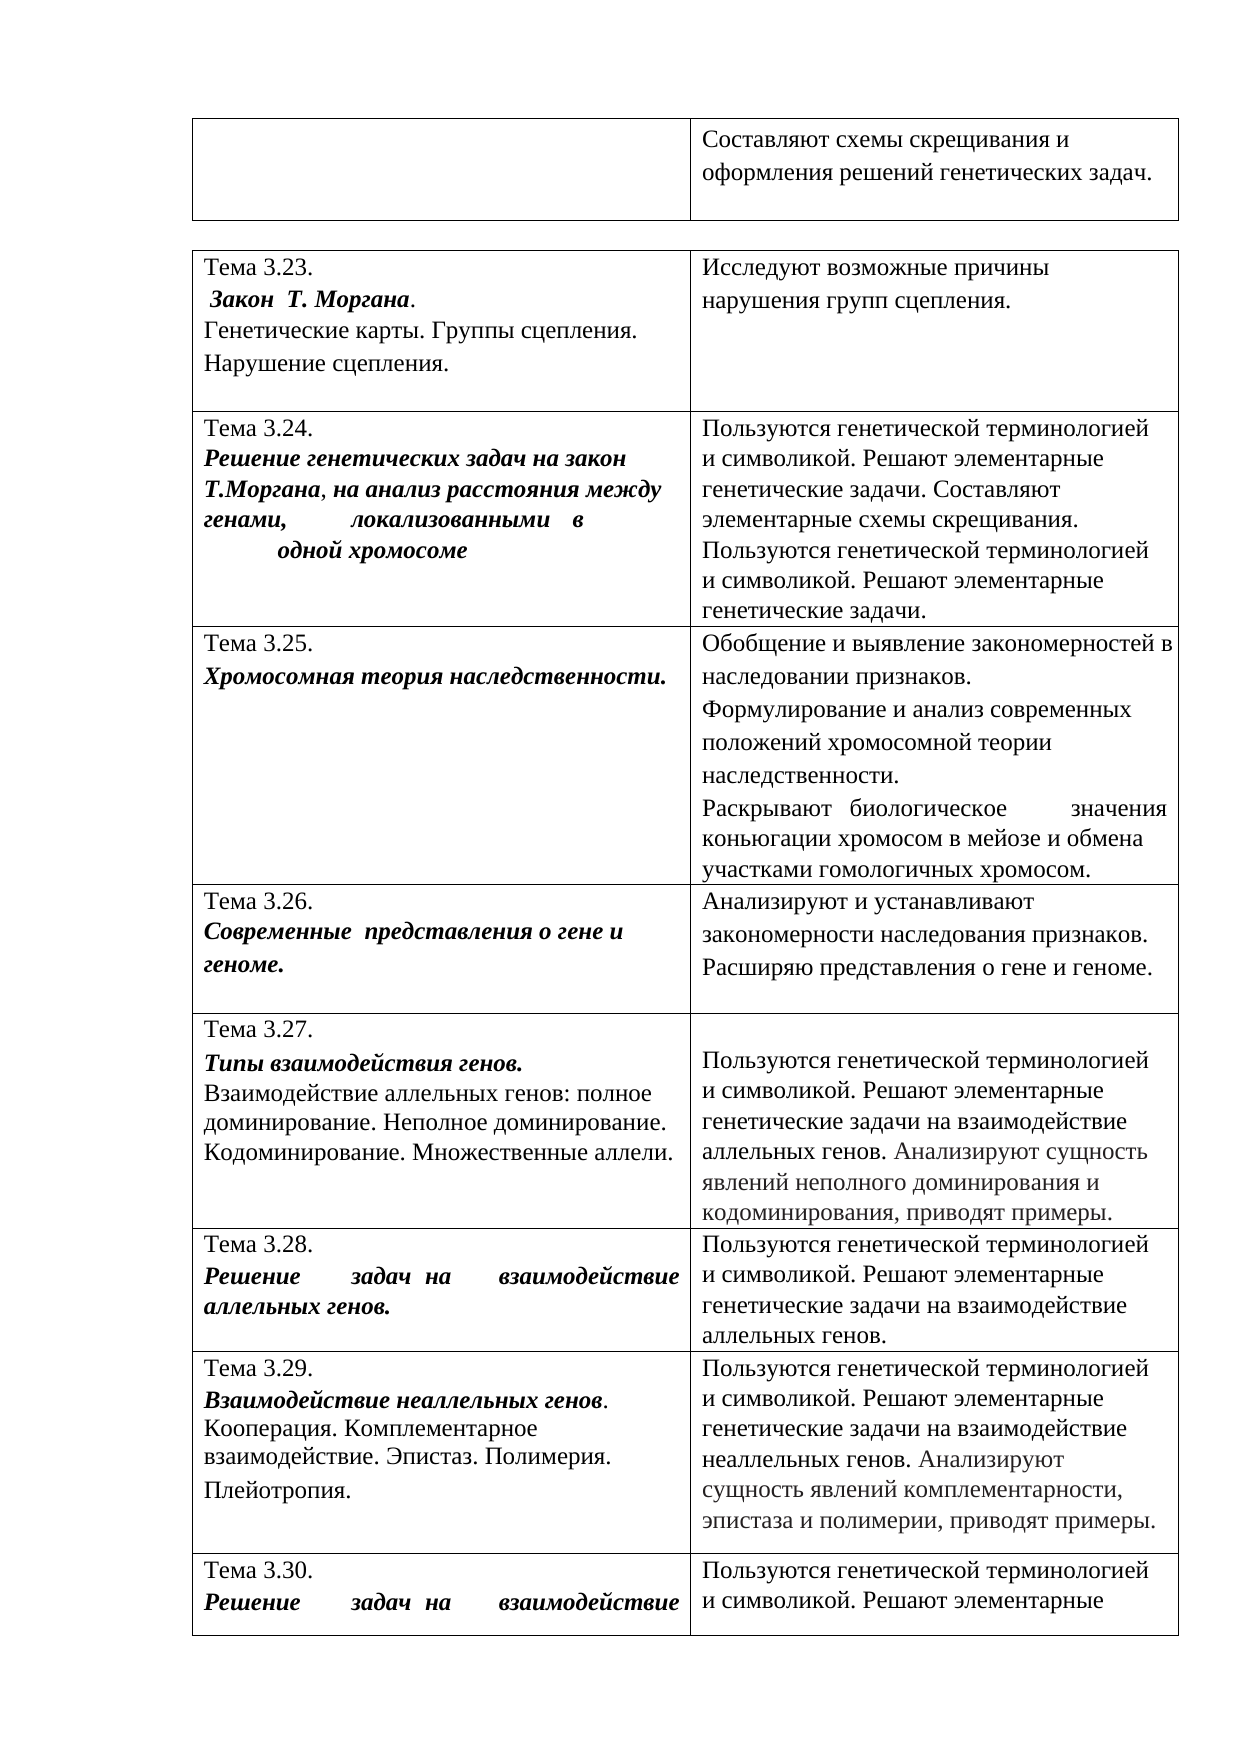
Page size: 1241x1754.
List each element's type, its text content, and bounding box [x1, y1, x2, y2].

table_cell Анализируют и устанавливают закономерности наследования признаков. Расширяю представления о гене и геноме. [691, 885, 1178, 1013]
table_cell Тема 3.28. Решение задач на взаимодействие аллельных генов. [193, 1229, 690, 1351]
table_cell Пользуются генетической терминологией и символикой. Решают элементарные генетические задачи на взаимодействие аллельных генов. [691, 1229, 1178, 1351]
table_cell Обобщение и выявление закономерностей в наследовании признаков. Формулирование и анализ современных положений хромосомной теории наследственности. Раскрывают биологическое значения коньюгации хромосом в мейозе и обмена участками гомологичных хромосом. [691, 627, 1178, 884]
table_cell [691, 1554, 1178, 1635]
table_cell Тема 3.27. Типы взаимодействия генов. Взаимодействие аллельных генов: полное доминирование. Неполное доминирование. Кодоминирование. Множественные аллели. [193, 1014, 690, 1227]
table_cell Пользуются генетической терминологией и символикой. Решают элементарные генетические задачи на взаимодействие неаллельных генов. Анализируют сущность явлений комплементарности, эпистаза и полимерии, приводят примеры. [691, 1352, 1178, 1553]
table_cell Тема 3.26. Современные представления о гене и геноме. [193, 885, 690, 1013]
table_cell Тема 3.24. Решение генетических задач на закон Т.Моргана, на анализ расстояния между генами, локализованными в одной хромосоме [193, 412, 690, 626]
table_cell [691, 119, 1178, 220]
table_header Исследуют возможные причины нарушения групп сцепления. [691, 251, 1178, 411]
table_cell Пользуются генетической терминологией и символикой. Решают элементарные генетические задачи на взаимодействие аллельных генов. Анализируют сущность явлений неполного доминирования и кодоминирования, приводят примеры. [691, 1014, 1178, 1227]
table_cell Тема 3.29. Взаимодействие неаллельных генов. Кооперация. Комплементарное взаимодействие. Эпистаз. Полимерия. Плейотропия. [193, 1352, 690, 1553]
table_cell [193, 1554, 690, 1635]
table_cell Пользуются генетической терминологией и символикой. Решают элементарные генетические задачи. Составляют элементарные схемы скрещивания. Пользуются генетической терминологией и символикой. Решают элементарные генетические задачи. [691, 412, 1178, 626]
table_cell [193, 119, 690, 220]
table_header Тема 3.23. Закон Т. Моргана. Генетические карты. Группы сцепления. Нарушение сцепления. [193, 251, 690, 411]
table_cell Тема 3.25. Хромосомная теория наследственности. [193, 627, 690, 884]
